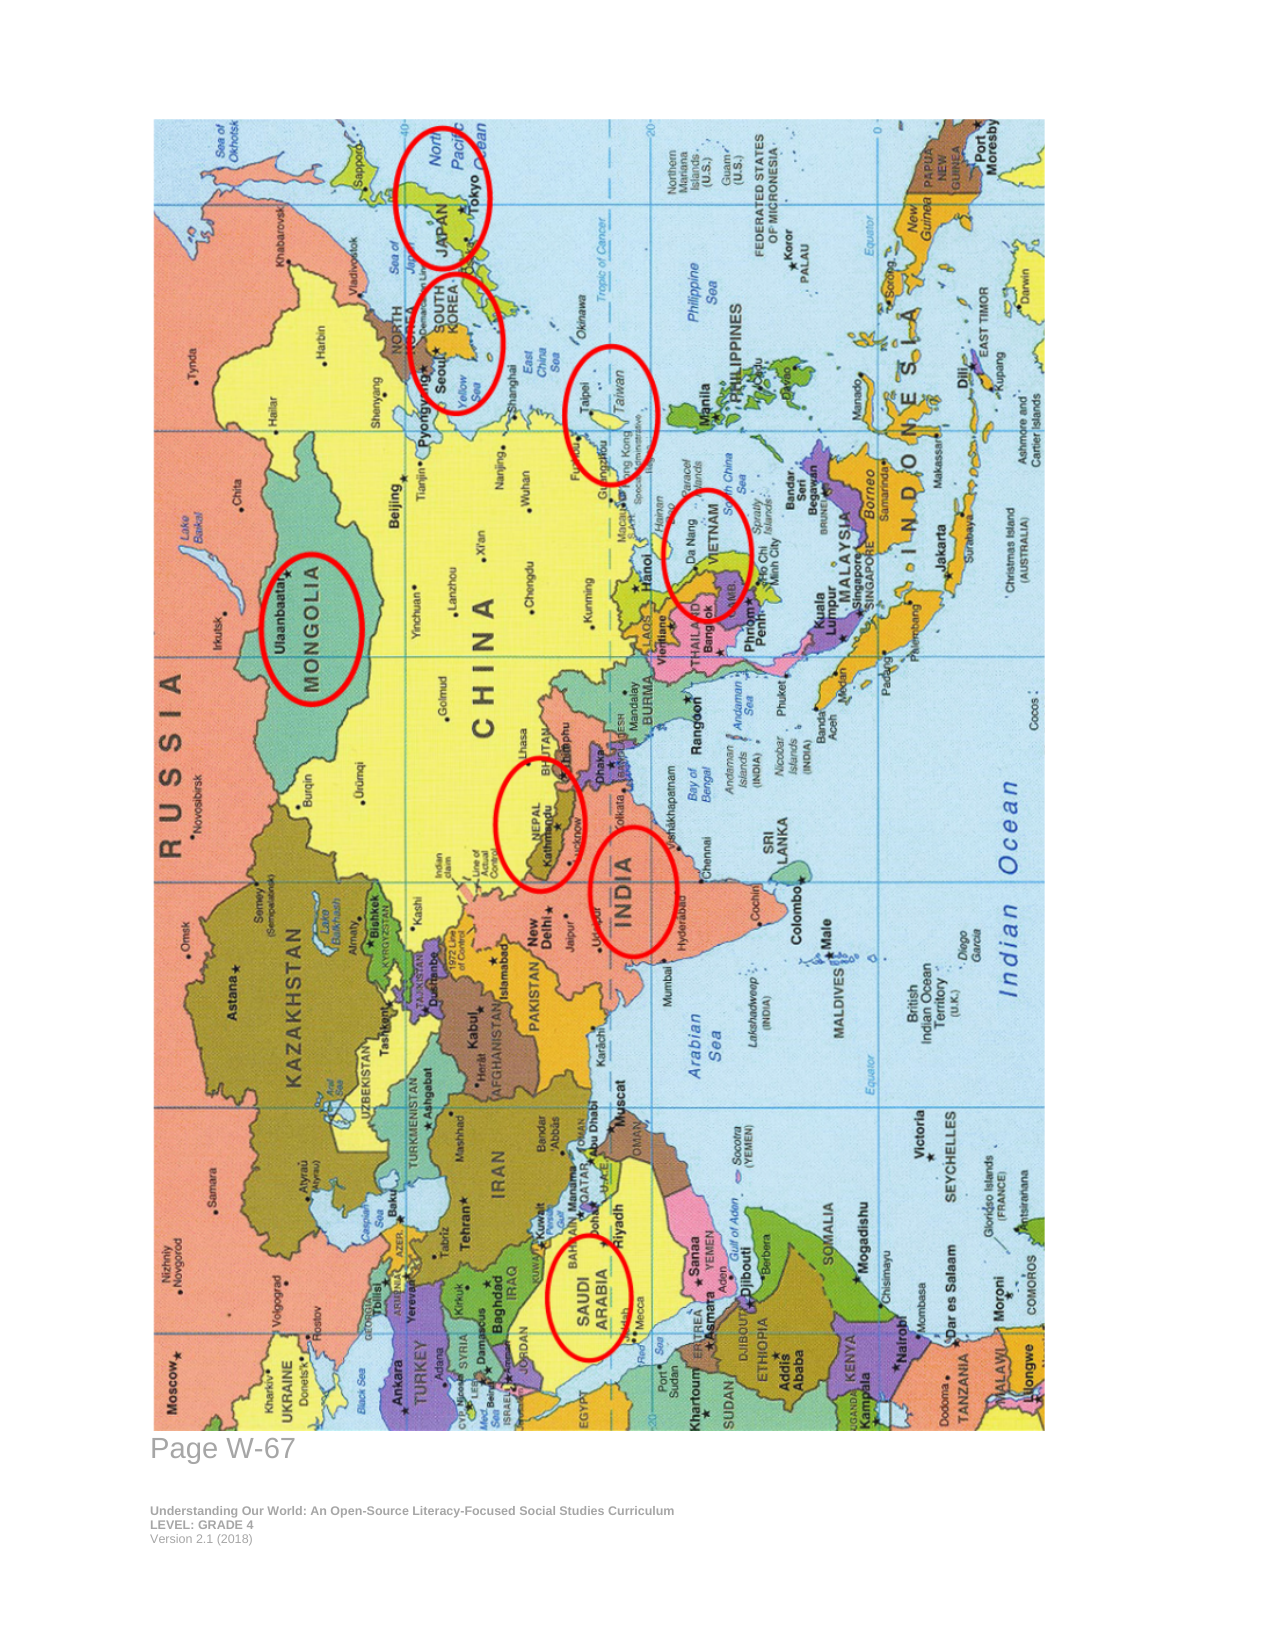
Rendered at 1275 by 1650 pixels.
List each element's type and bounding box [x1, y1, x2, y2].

picture [155, 120, 1045, 1429]
